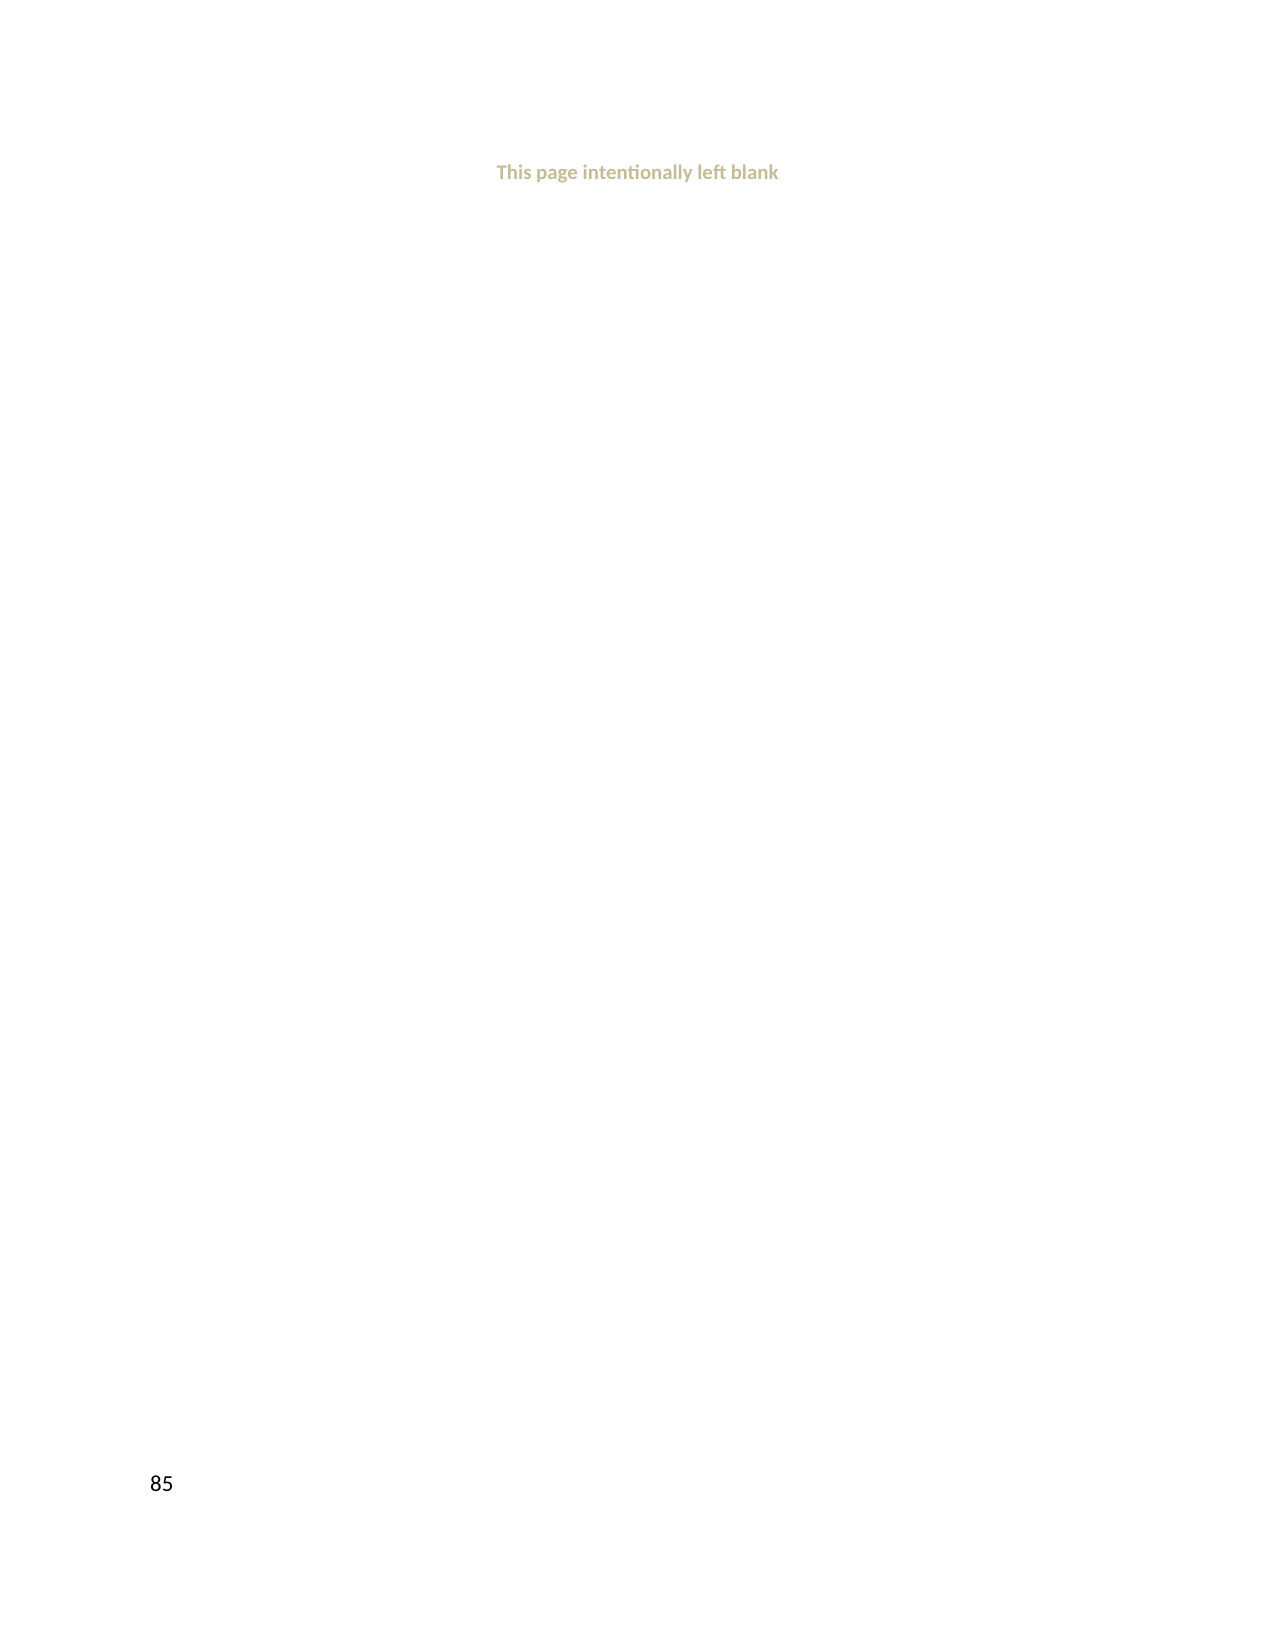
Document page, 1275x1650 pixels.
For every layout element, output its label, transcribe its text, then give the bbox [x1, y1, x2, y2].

text This page intentionally left blank [150, 159, 1125, 185]
